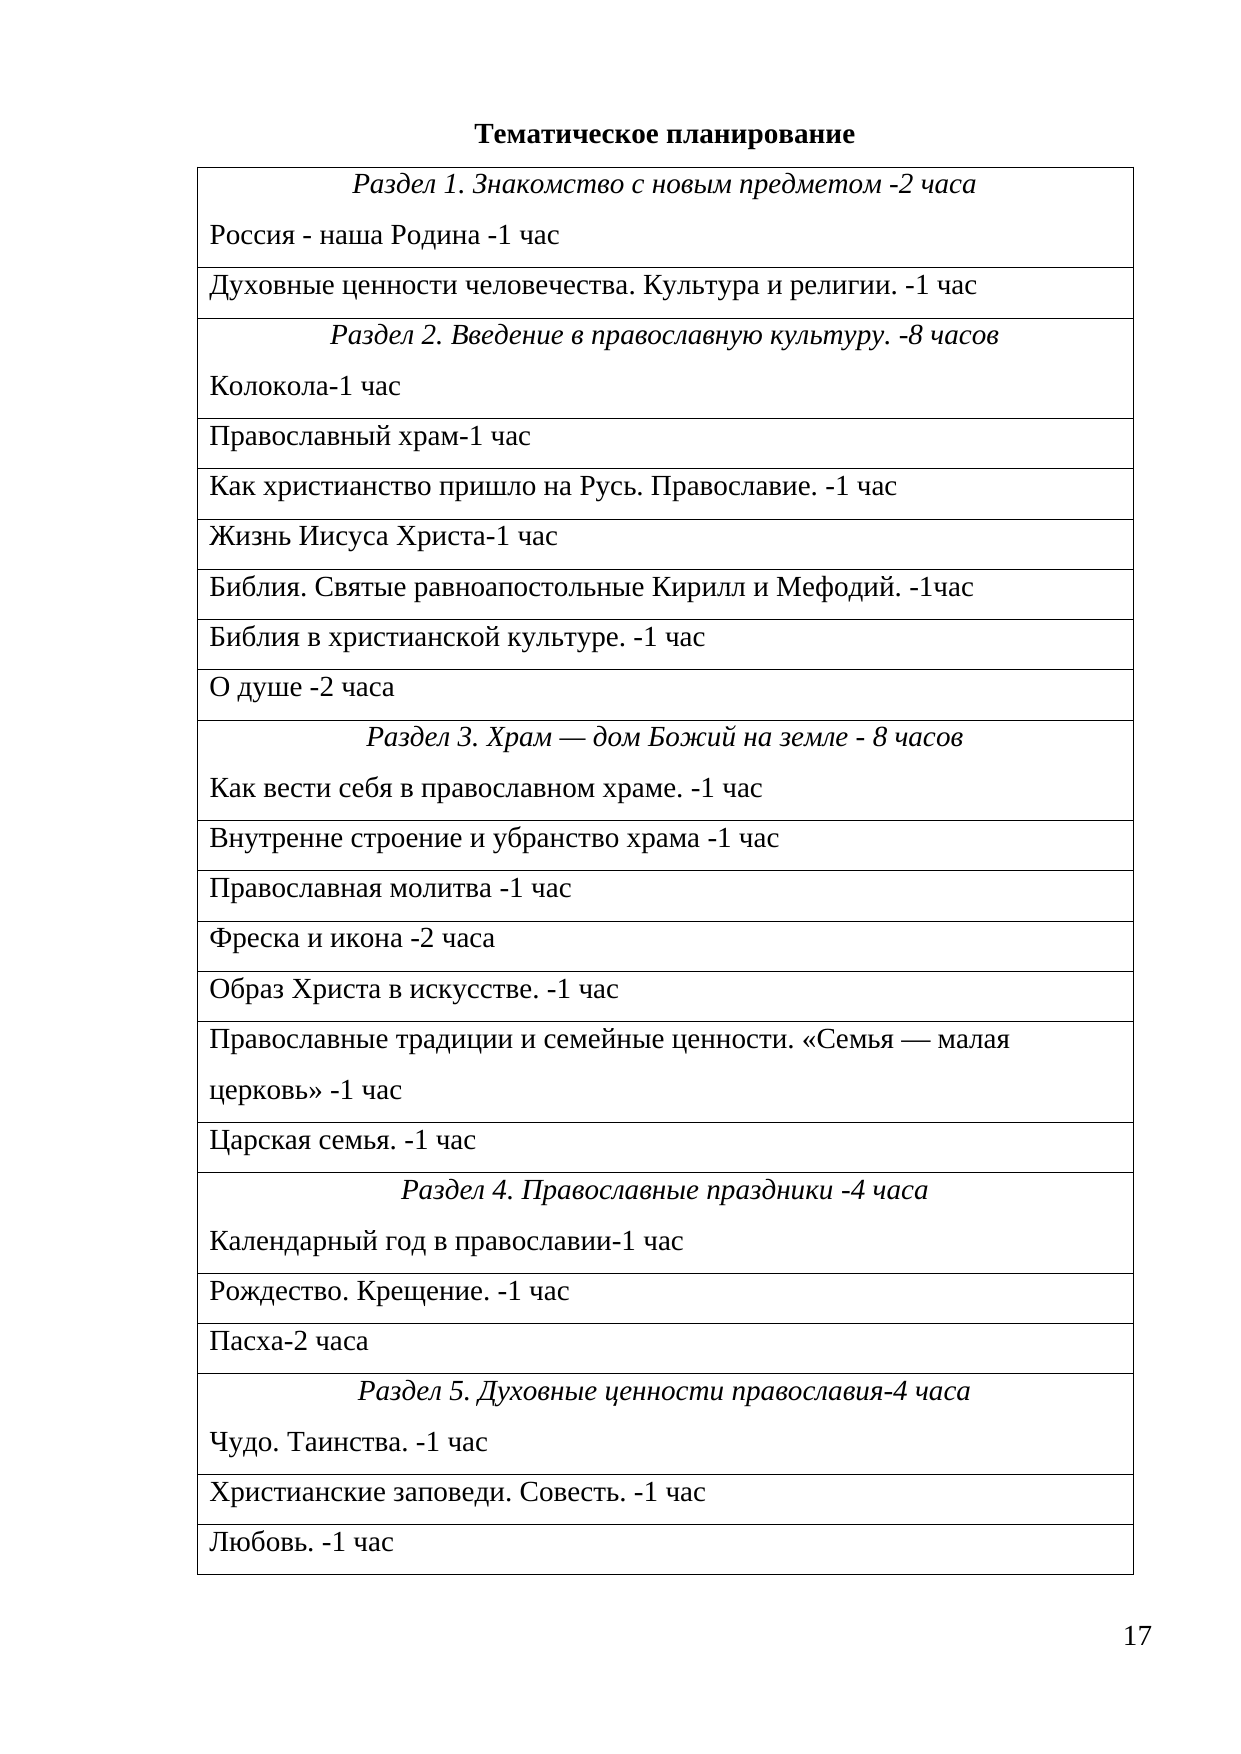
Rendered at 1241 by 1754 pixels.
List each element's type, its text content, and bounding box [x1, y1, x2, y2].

table_header Раздел 1. Знакомство с новым предметом -2 часа Россия - наша Родина -1 час [198, 168, 1133, 267]
table_cell Раздел 2. Введение в православную культуру. -8 часов Колокола-1 час [198, 319, 1133, 418]
table_cell Внутренне строение и убранство храма -1 час [198, 821, 1133, 870]
table_cell Царская семья. -1 час [198, 1123, 1133, 1172]
table_cell Рождество. Крещение. -1 час [198, 1274, 1133, 1323]
table_cell Православные традиции и семейные ценности. «Семья — малая церковь» -1 час [198, 1022, 1133, 1122]
table_cell Православная молитва -1 час [198, 871, 1133, 921]
table_cell Фреска и икона -2 часа [198, 922, 1133, 971]
subtitle Тематическое планирование [369, 116, 961, 149]
table_cell О душе -2 часа [198, 670, 1133, 719]
table_cell Православный храм-1 час [198, 419, 1133, 468]
table_cell Библия. Святые равноапостольные Кирилл и Мефодий. -1час [198, 570, 1133, 619]
table_cell Духовные ценности человечества. Культура и религии. -1 час [198, 268, 1133, 317]
table_cell Христианские заповеди. Совесть. -1 час [198, 1475, 1133, 1524]
table_cell Библия в христианской культуре. -1 час [198, 620, 1133, 669]
table_cell Образ Христа в искусстве. -1 час [198, 972, 1133, 1021]
table_cell Как христианство пришло на Русь. Православие. -1 час [198, 469, 1133, 518]
table_cell Раздел 4. Православные праздники -4 часа Календарный год в православии-1 час [198, 1173, 1133, 1273]
table_cell Любовь. -1 час [198, 1525, 1133, 1574]
table_cell Жизнь Иисуса Христа-1 час [198, 520, 1133, 569]
table_cell Раздел 3. Храм — дом Божий на земле - 8 часов Как вести себя в православном храме. -1 час [198, 721, 1133, 820]
table_cell Пасха-2 часа [198, 1324, 1133, 1373]
table_cell Раздел 5. Духовные ценности православия-4 часа Чудо. Таинства. -1 час [198, 1374, 1133, 1474]
